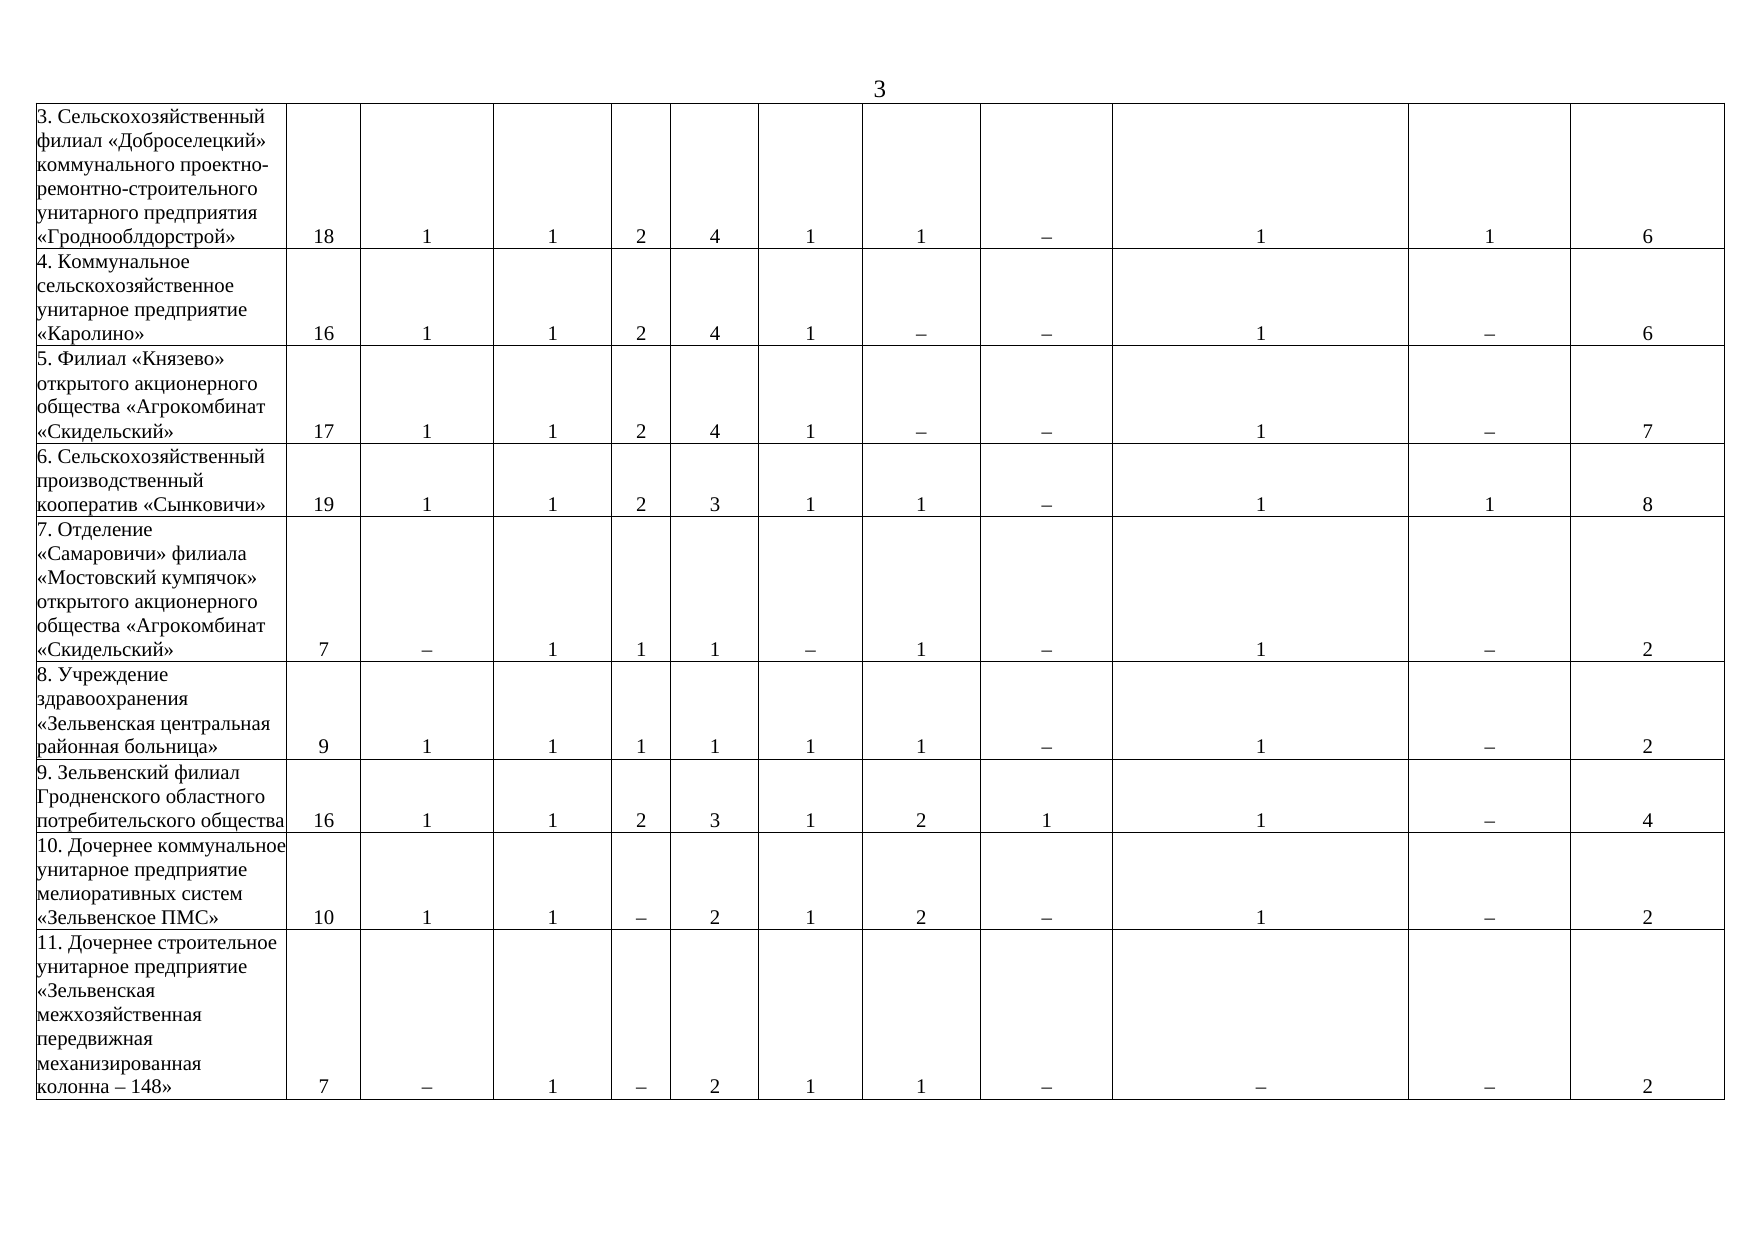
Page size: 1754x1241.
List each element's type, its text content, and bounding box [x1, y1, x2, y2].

table_cell 19 [287, 444, 360, 516]
table_cell 6 [1571, 104, 1724, 248]
table_cell 1 [1409, 444, 1570, 516]
table_cell 1 [1113, 249, 1408, 345]
table_cell – [1409, 249, 1570, 345]
table_cell 4 [671, 249, 758, 345]
table_cell – [1409, 930, 1570, 1098]
table_cell – [981, 104, 1112, 248]
table_cell 1 [1113, 346, 1408, 443]
table_cell – [981, 662, 1112, 758]
table_cell – [863, 346, 980, 443]
table_cell – [981, 833, 1112, 929]
table_cell 1 [863, 930, 980, 1098]
table_cell 1 [759, 662, 862, 758]
table_cell – [1409, 662, 1570, 758]
table_cell – [1409, 346, 1570, 443]
table_cell 5. Филиал «Князево» открытого акционерного общества «Агрокомбинат «Скидельский» [37, 346, 286, 443]
table_cell 6. Сельскохозяйственный производственный кооператив «Сынковичи» [37, 444, 286, 516]
table_cell 2 [863, 760, 980, 832]
table_cell 1 [759, 444, 862, 516]
table_cell – [1409, 760, 1570, 832]
table_cell 1 [759, 760, 862, 832]
table_cell 3. Сельскохозяйственный филиал «Доброселецкий» коммунального проектно-ремонтно-строительного унитарного предприятия «Гроднооблдорстрой» [37, 104, 286, 248]
table_cell 7 [287, 930, 360, 1098]
table_cell 4 [671, 346, 758, 443]
table_cell 16 [287, 760, 360, 832]
table_cell – [612, 930, 670, 1098]
table_cell 1 [361, 104, 493, 248]
table_cell 1 [612, 517, 670, 661]
table_cell 7 [1571, 346, 1724, 443]
table_cell 10 [287, 833, 360, 929]
table_cell 1 [494, 930, 611, 1098]
table_cell 1 [494, 104, 611, 248]
table_cell – [1409, 517, 1570, 661]
table_cell 2 [612, 104, 670, 248]
table_cell 2 [612, 760, 670, 832]
table_cell 2 [671, 930, 758, 1098]
table_cell 1 [361, 662, 493, 758]
table_cell 2 [1571, 833, 1724, 929]
table_cell 2 [612, 346, 670, 443]
table_cell 10. Дочернее коммунальное унитарное предприятие мелиоративных систем «Зельвенское ПМС» [37, 833, 286, 929]
table_cell – [981, 517, 1112, 661]
table_cell 1 [1113, 760, 1408, 832]
table_cell 1 [863, 444, 980, 516]
table_cell 17 [287, 346, 360, 443]
table_cell 1 [361, 760, 493, 832]
table_cell 1 [1113, 833, 1408, 929]
table_cell – [981, 444, 1112, 516]
table_cell – [361, 930, 493, 1098]
table_cell 1 [863, 517, 980, 661]
table_cell 8. Учреждение здравоохранения «Зельвенская центральная районная больница» [37, 662, 286, 758]
table_cell 1 [759, 346, 862, 443]
table_cell 8 [1571, 444, 1724, 516]
table_cell 1 [494, 662, 611, 758]
table_cell 1 [361, 833, 493, 929]
table_cell 1 [1409, 104, 1570, 248]
table_cell – [612, 833, 670, 929]
table_cell 2 [1571, 517, 1724, 661]
table_cell – [981, 930, 1112, 1098]
table_cell 1 [612, 662, 670, 758]
table_cell 4 [1571, 760, 1724, 832]
table_cell 1 [981, 760, 1112, 832]
table_cell 1 [1113, 517, 1408, 661]
table_cell 11. Дочернее строительное унитарное предприятие «Зельвенская межхозяйственная передвижная механизированная колонна – 148» [37, 930, 286, 1098]
table_cell 4. Коммунальное сельскохозяйственное унитарное предприятие «Каролино» [37, 249, 286, 345]
table_cell 1 [494, 760, 611, 832]
table_cell 16 [287, 249, 360, 345]
table_cell 3 [671, 444, 758, 516]
table_cell 2 [612, 444, 670, 516]
table_cell 1 [361, 444, 493, 516]
table_cell 4 [671, 104, 758, 248]
table_cell 18 [287, 104, 360, 248]
table_cell 2 [1571, 930, 1724, 1098]
table_cell 1 [494, 517, 611, 661]
table_cell 1 [494, 833, 611, 929]
table_cell 1 [759, 833, 862, 929]
table_cell 1 [361, 249, 493, 345]
table_cell 1 [1113, 662, 1408, 758]
table_cell – [863, 249, 980, 345]
table_cell 9. Зельвенский филиал Гродненского областного потребительского общества [37, 760, 286, 832]
table_cell 9 [287, 662, 360, 758]
table_cell 2 [671, 833, 758, 929]
table_cell 1 [494, 444, 611, 516]
table_cell 1 [494, 249, 611, 345]
table_cell – [361, 517, 493, 661]
table_cell – [1113, 930, 1408, 1098]
table_cell 3 [671, 760, 758, 832]
table_cell 1 [759, 104, 862, 248]
table_cell 1 [671, 662, 758, 758]
table_cell – [1409, 833, 1570, 929]
table_cell 1 [361, 346, 493, 443]
table_cell 7. Отделение «Самаровичи» филиала «Мостовский кумпячок» открытого акционерного общества «Агрокомбинат «Скидельский» [37, 517, 286, 661]
table_cell 1 [759, 249, 862, 345]
table_cell 1 [759, 930, 862, 1098]
table_cell 2 [1571, 662, 1724, 758]
table_cell 1 [1113, 444, 1408, 516]
table_cell 6 [1571, 249, 1724, 345]
table_cell 1 [863, 662, 980, 758]
table_cell 1 [671, 517, 758, 661]
table_cell 2 [612, 249, 670, 345]
table_cell 7 [287, 517, 360, 661]
table_cell 1 [863, 104, 980, 248]
table_cell – [981, 346, 1112, 443]
table_cell – [981, 249, 1112, 345]
table_cell 1 [494, 346, 611, 443]
table_cell 2 [863, 833, 980, 929]
table_cell – [759, 517, 862, 661]
table_cell 1 [1113, 104, 1408, 248]
